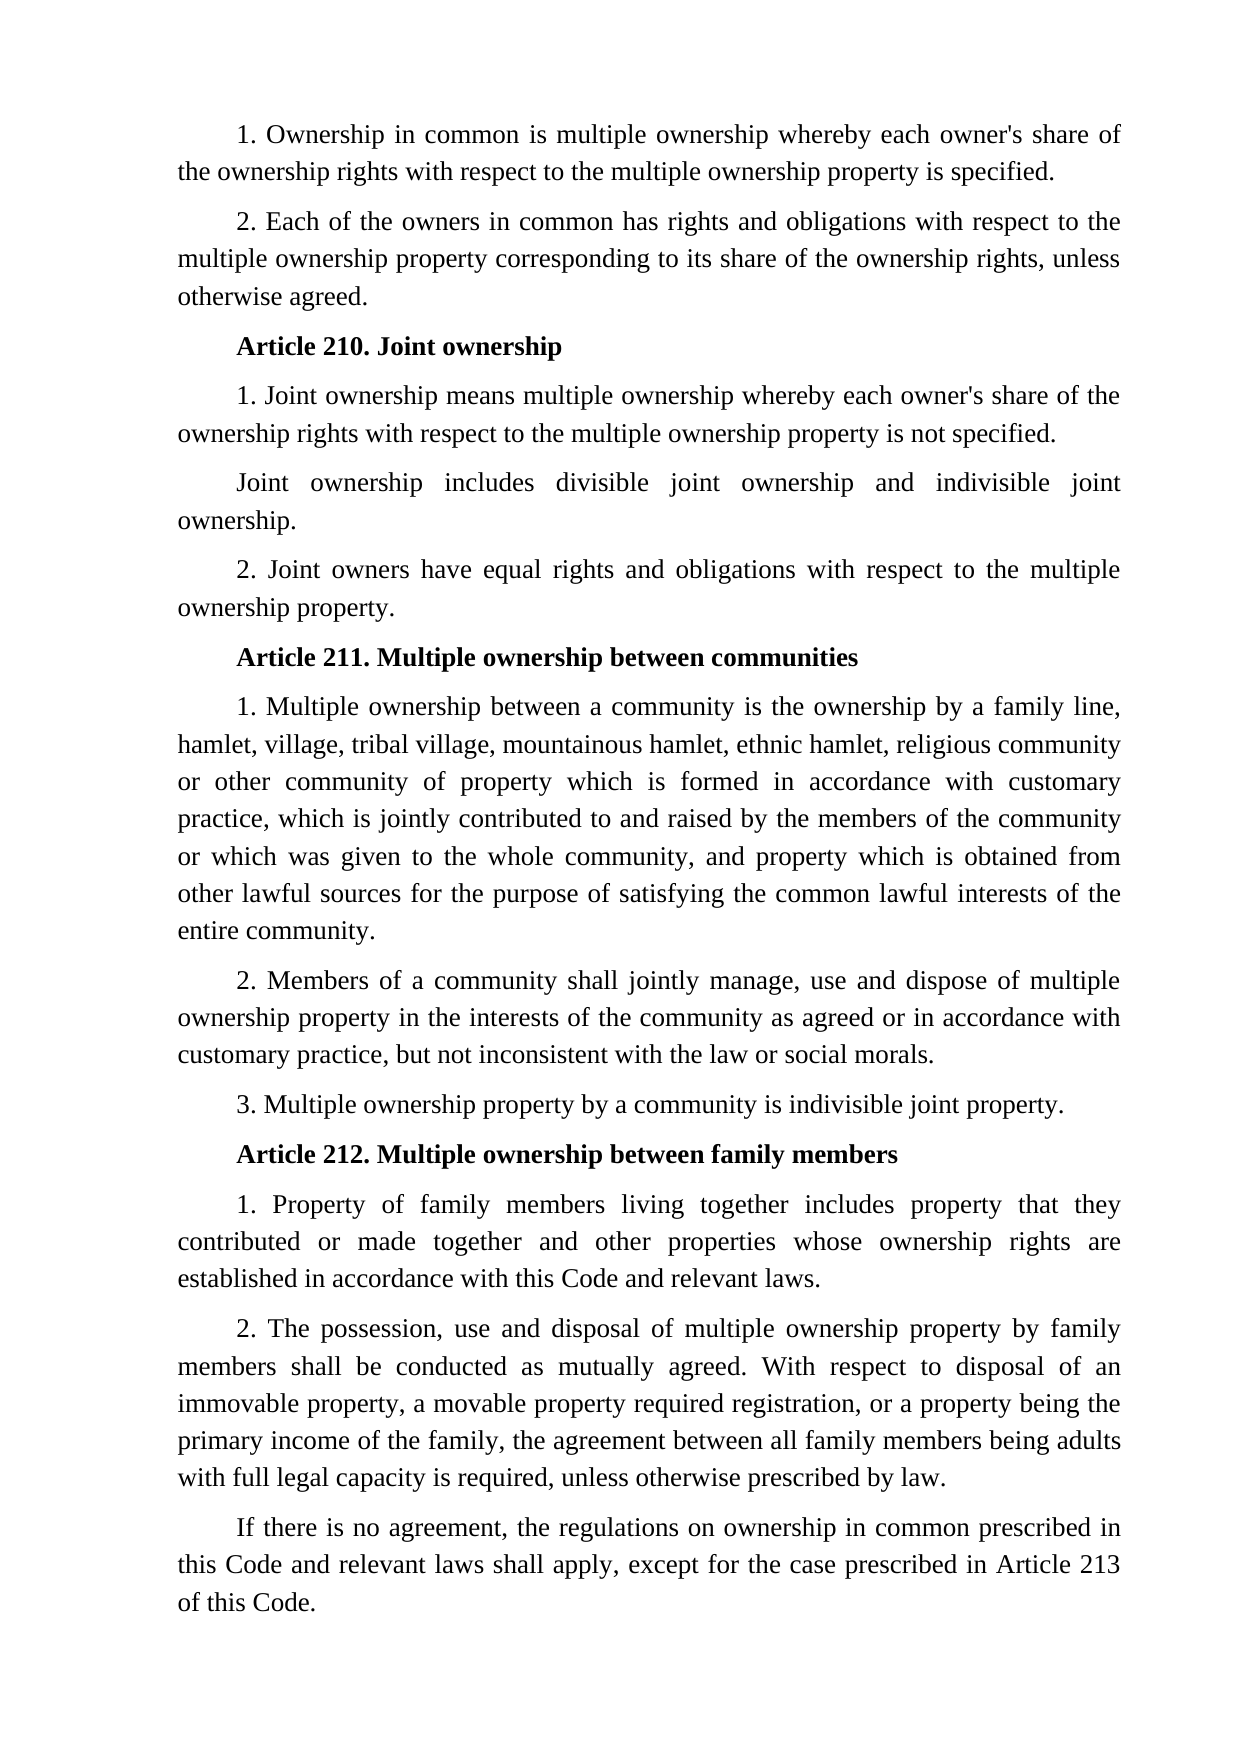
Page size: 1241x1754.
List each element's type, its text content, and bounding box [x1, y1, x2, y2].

text Joint ownership includes divisible joint ownership and indivisible joint ownership. [177, 466, 1122, 535]
text Article 210. Joint ownership [177, 329, 1122, 361]
text 1. Ownership in common is multiple ownership whereby each owner's share of the ownership rights with respect to the multiple ownership property is specified. [177, 118, 1122, 187]
text 1. Multiple ownership between a community is the ownership by a family line, hamlet, village, tribal village, mountainous hamlet, ethnic hamlet, religious community or other community of property which is formed in accordance with customary practice, which is jointly contributed to and raised by the members of the community or which was given to the whole community, and property which is obtained from other lawful sources for the purpose of satisfying the common lawful interests of the entire community. [177, 690, 1122, 945]
text If there is no agreement, the regulations on ownership in common prescribed in this Code and relevant laws shall apply, except for the case prescribed in Article 213 of this Code. [177, 1511, 1122, 1617]
text 1. Property of family members living together includes property that they contributed or made together and other properties whose ownership rights are established in accordance with this Code and relevant laws. [177, 1188, 1122, 1294]
text 2. The possession, use and disposal of multiple ownership property by family members shall be conducted as mutually agreed. With respect to disposal of an immovable property, a movable property required registration, or a property being the primary income of the family, the agreement between all family members being adults with full legal capacity is required, unless otherwise prescribed by law. [177, 1312, 1122, 1493]
text 3. Multiple ownership property by a community is indivisible joint property. [177, 1088, 1122, 1119]
text Article 211. Multiple ownership between communities [177, 641, 1122, 672]
text Article 212. Multiple ownership between family members [177, 1138, 1122, 1169]
text 2. Joint owners have equal rights and obligations with respect to the multiple ownership property. [177, 553, 1122, 622]
text 1. Joint ownership means multiple ownership whereby each owner's share of the ownership rights with respect to the multiple ownership property is not specified. [177, 379, 1122, 448]
text 2. Each of the owners in common has rights and obligations with respect to the multiple ownership property corresponding to its share of the ownership rights, unless otherwise agreed. [177, 205, 1122, 311]
text 2. Members of a community shall jointly manage, use and dispose of multiple ownership property in the interests of the community as agreed or in accordance with customary practice, but not inconsistent with the law or social morals. [177, 964, 1122, 1070]
